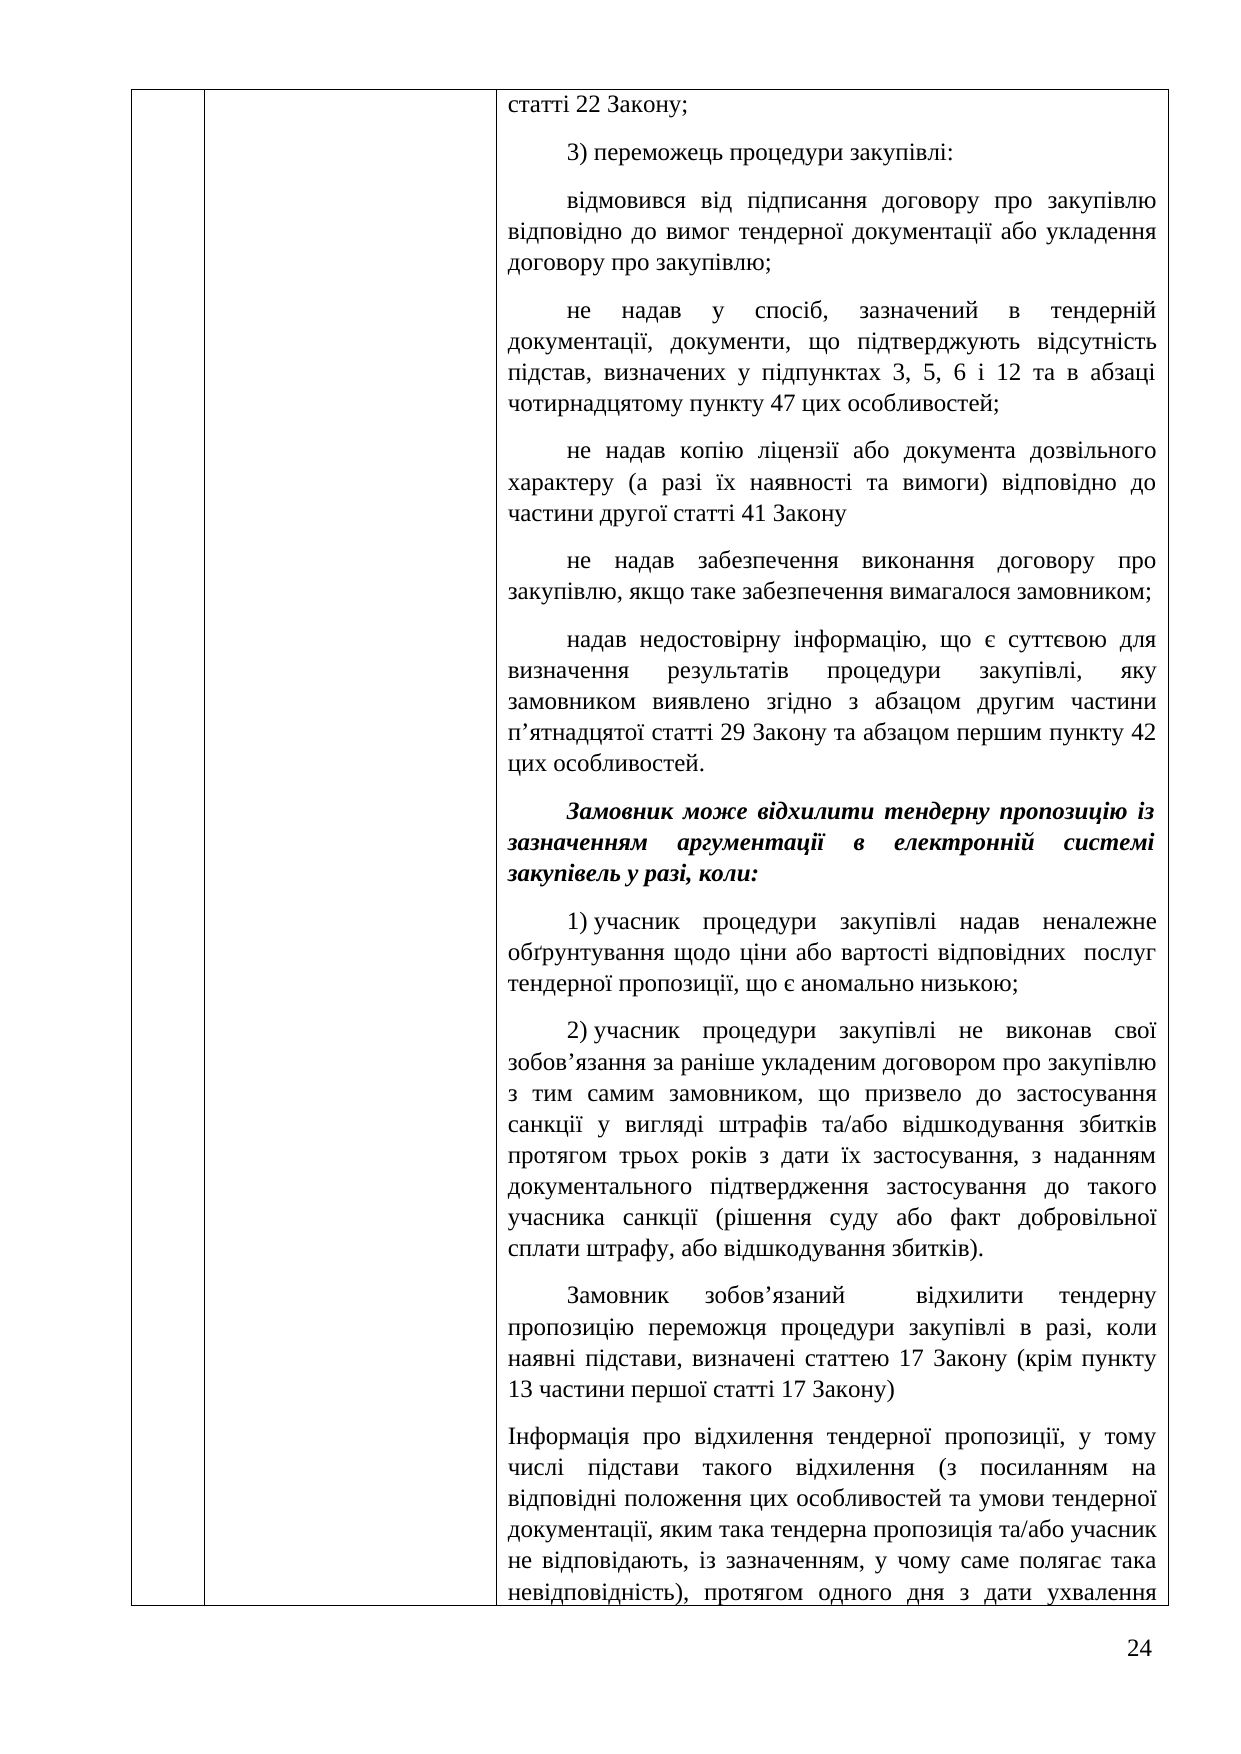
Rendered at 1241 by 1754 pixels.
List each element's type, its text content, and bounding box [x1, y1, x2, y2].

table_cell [205, 90, 496, 1605]
table_cell 3 [132, 90, 204, 1605]
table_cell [497, 90, 1168, 1605]
